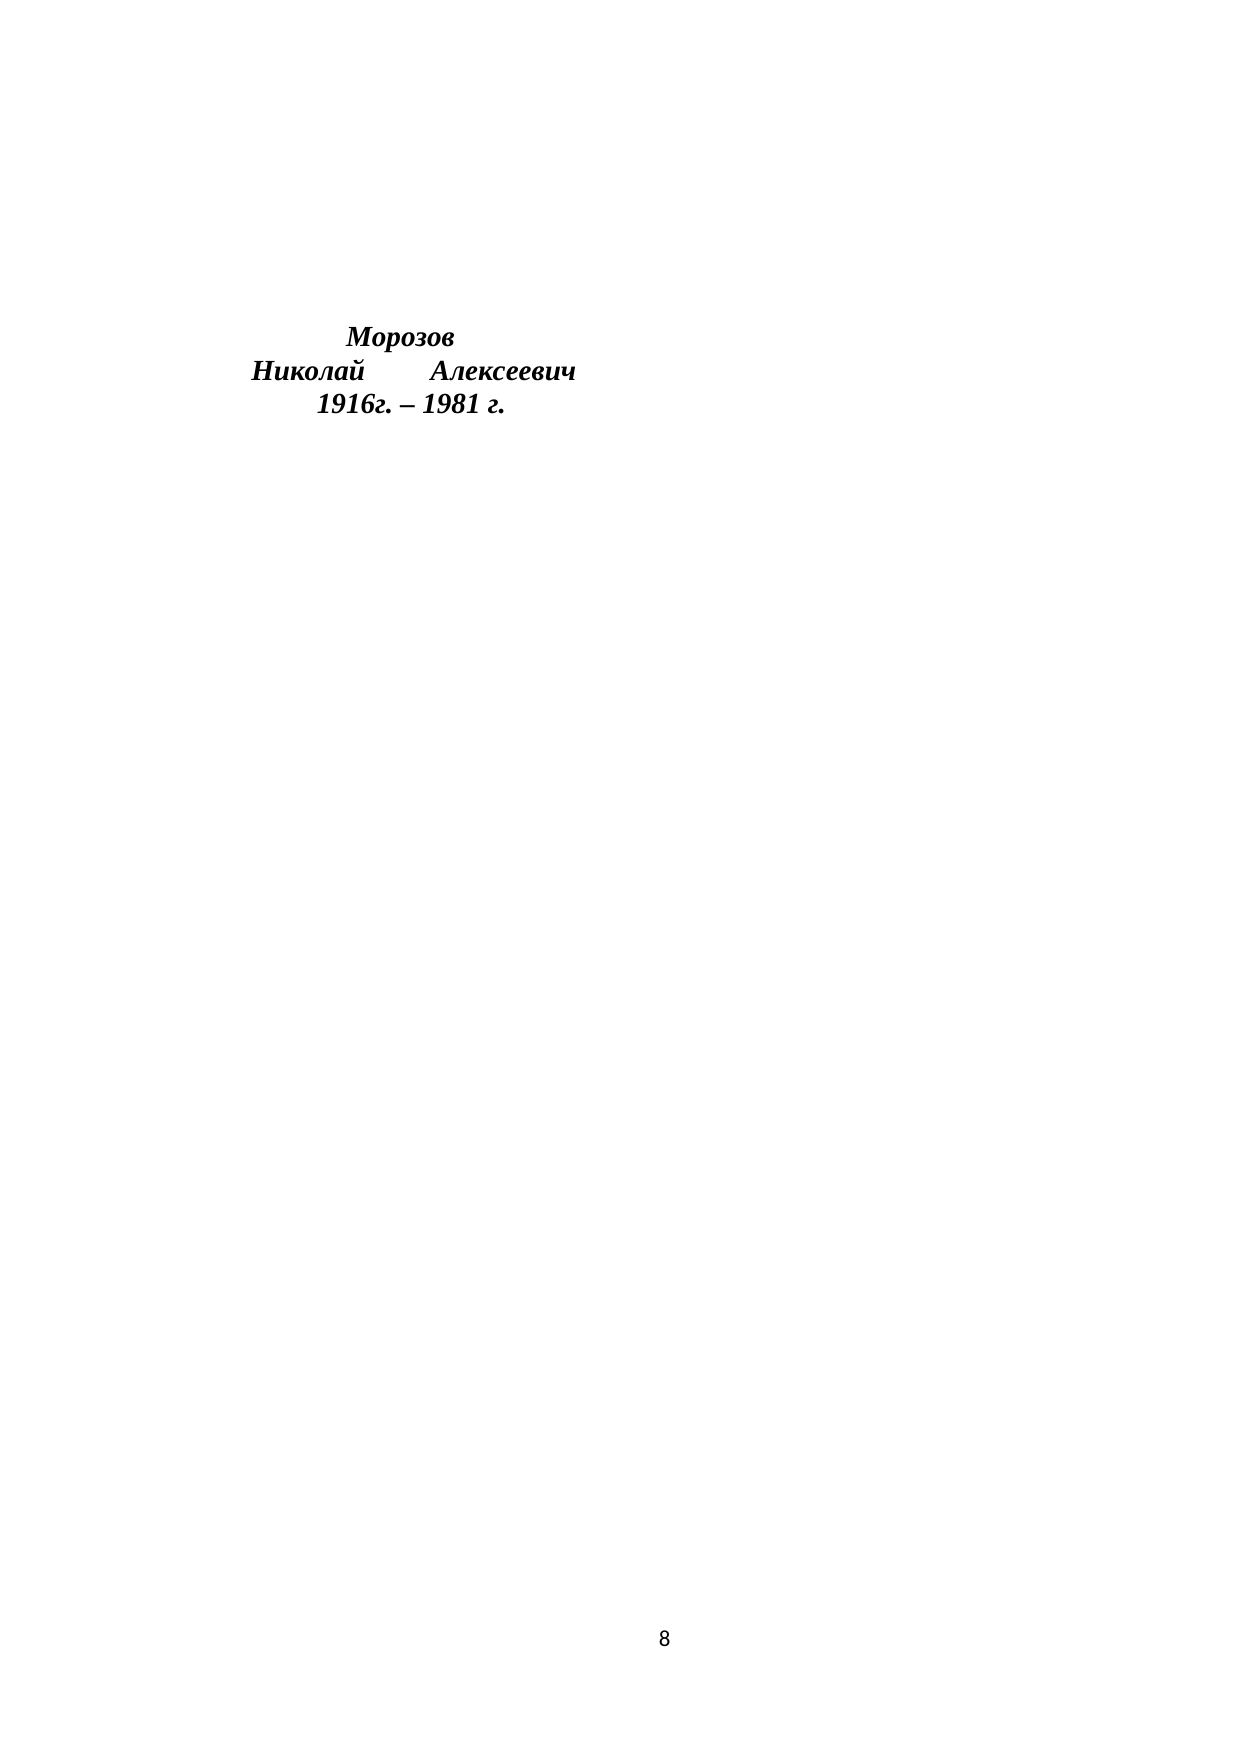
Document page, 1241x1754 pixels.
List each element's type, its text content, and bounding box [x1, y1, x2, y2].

text Морозов [177, 319, 1152, 353]
text 1916г. – 1981 г. [177, 386, 1152, 448]
text Николай Алексеевич [177, 353, 1152, 386]
